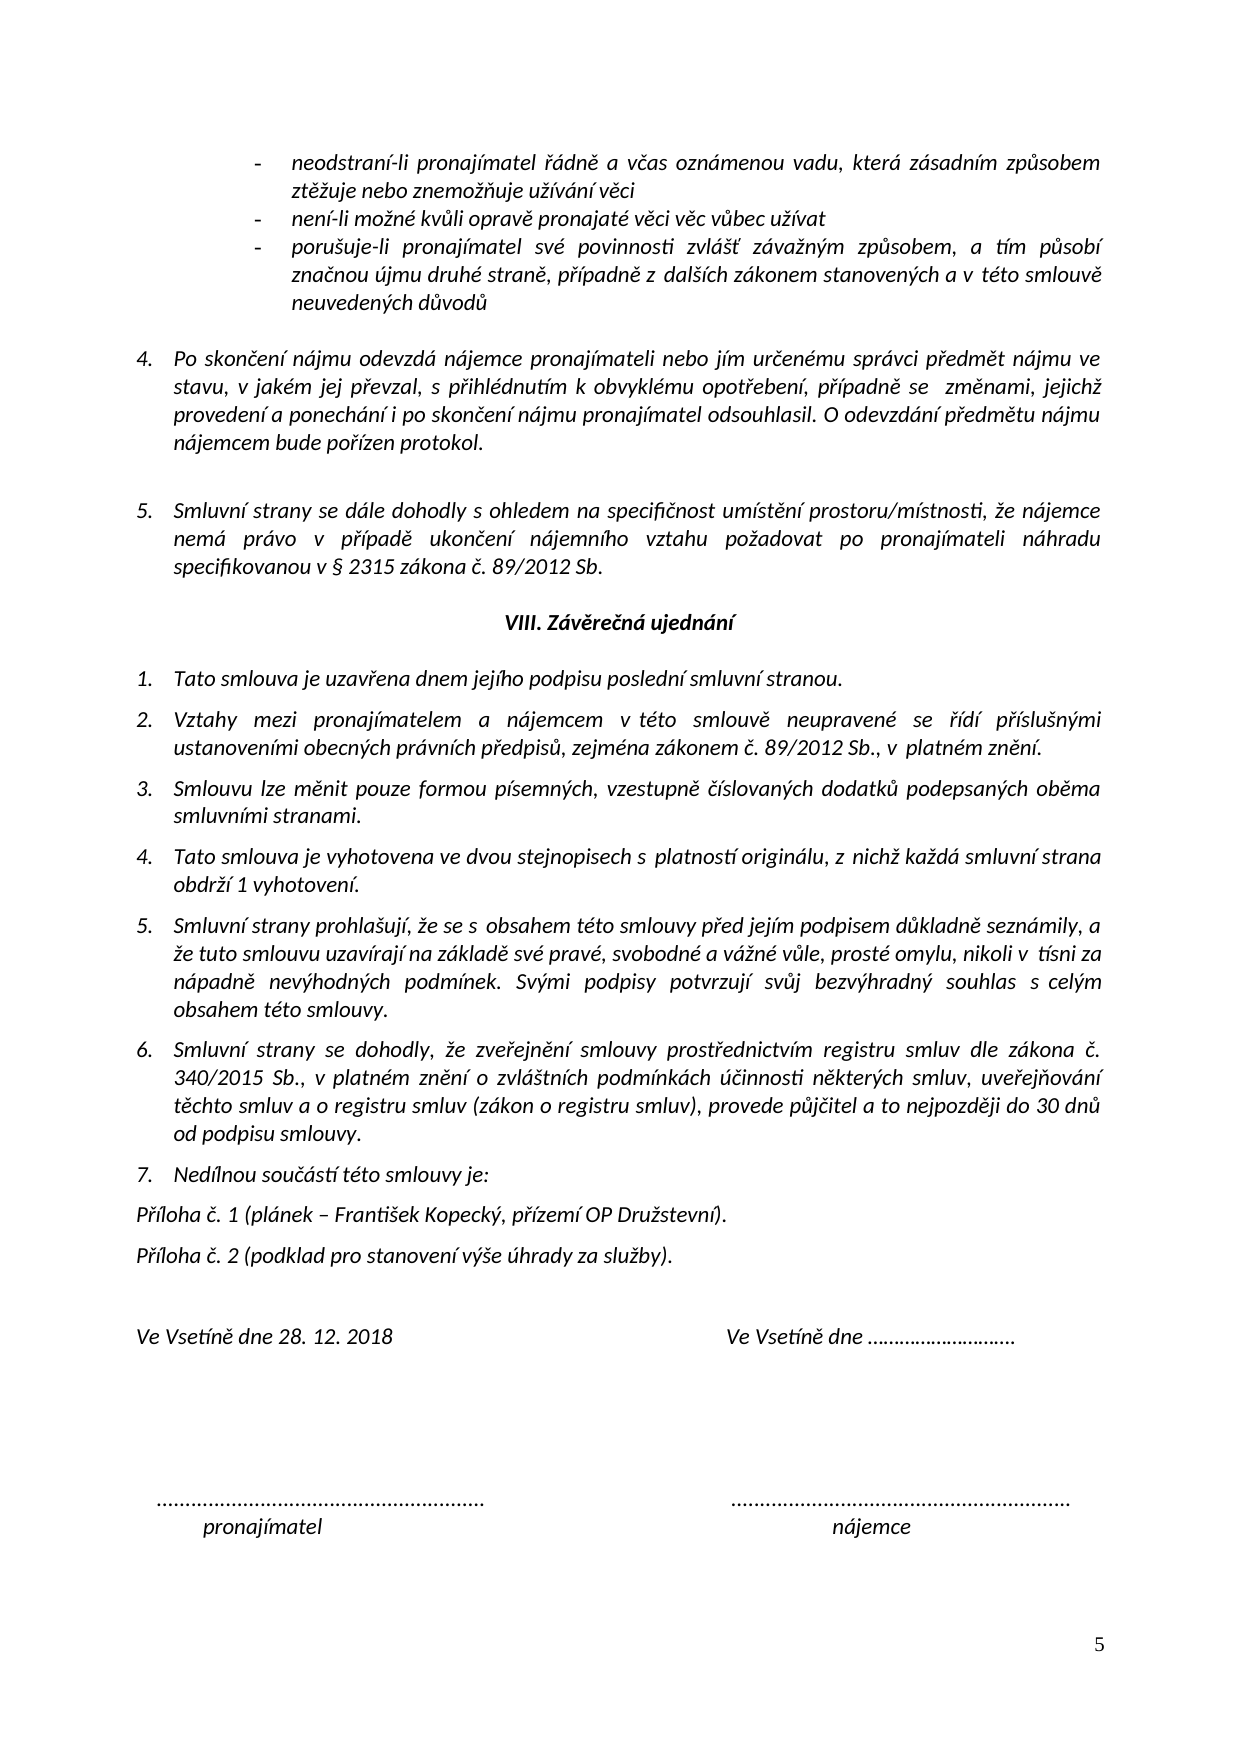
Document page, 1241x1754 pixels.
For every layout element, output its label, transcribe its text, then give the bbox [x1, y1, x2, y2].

list Tato smlouva je uzavřena dnem jejího podpisu poslední smluvní stranou. [136, 664, 1104, 693]
list Smluvní strany se dále dohodly s ohledem na specifičnost umístění prostoru/místnosti, že nájemce nemá právo v případě ukončení nájemního vztahu požadovat po pronajímateli náhradu specifikovanou v § 2315 zákona č. 89/2012 Sb. [136, 496, 1104, 581]
list Vztahy mezi pronajímatelem a nájemcem v této smlouvě neupravené se řídí příslušnými ustanoveními obecných právních předpisů, zejména zákonem č. 89/2012 Sb., v platném znění. [136, 705, 1104, 761]
list Smluvní strany prohlašují, že se s obsahem této smlouvy před jejím podpisem důkladně seznámily, a že tuto smlouvu uzavírají na základě své pravé, svobodné a vážné vůle, prosté omylu, nikoli v tísni za nápadně nevýhodných podmínek. Svými podpisy potvrzují svůj bezvýhradný souhlas s celým obsahem této smlouvy. [136, 911, 1104, 1023]
text pronajímatel nájemce [136, 1512, 1104, 1540]
list Smlouvu lze měnit pouze formou písemných, vzestupně číslovaných dodatků podepsaných oběma smluvními stranami. [136, 774, 1104, 830]
text Příloha č. 2 (podklad pro stanovení výše úhrady za služby). [136, 1241, 1104, 1269]
list Po skončení nájmu odevzdá nájemce pronajímateli nebo jím určenému správci předmět nájmu ve stavu, v jakém jej převzal, s přihlédnutím k obvyklému opotřebení, případně se změnami, jejichž provedení a ponechání i po skončení nájmu pronajímatel odsouhlasil. O odevzdání předmětu nájmu nájemcem bude pořízen protokol. [136, 344, 1104, 456]
text Ve Vsetíně dne 28. 12. 2018 Ve Vsetíně dne ………………………. [136, 1322, 1104, 1350]
list porušuje-li pronajímatel své povinnosti zvlášť závažným způsobem, a tím působí značnou újmu druhé straně, případně z dalších zákonem stanovených a v této smlouvě neuvedených důvodů [254, 232, 1104, 316]
text ......................................................... ........................................................... [136, 1484, 1104, 1512]
text Příloha č. 1 (plánek – František Kopecký, přízemí OP Družstevní). [136, 1200, 1104, 1228]
list Smluvní strany se dohodly, že zveřejnění smlouvy prostřednictvím registru smluv dle zákona č. 340/2015 Sb., v platném znění o zvláštních podmínkách účinnosti některých smluv, uveřejňování těchto smluv a o registru smluv (zákon o registru smluv), provede půjčitel a to nejpozději do 30 dnů od podpisu smlouvy. [136, 1035, 1104, 1147]
list Tato smlouva je vyhotovena ve dvou stejnopisech s platností originálu, z nichž každá smluvní strana obdrží 1 vyhotovení. [136, 842, 1104, 898]
list Nedílnou součástí této smlouvy je: [136, 1160, 1104, 1188]
list neodstraní-li pronajímatel řádně a včas oznámenou vadu, která zásadním způsobem ztěžuje nebo znemožňuje užívání věci [254, 148, 1104, 204]
list není-li možné kvůli opravě pronajaté věci věc vůbec užívat [254, 204, 1104, 232]
text VIII. Závěrečná ujednání [136, 608, 1104, 637]
